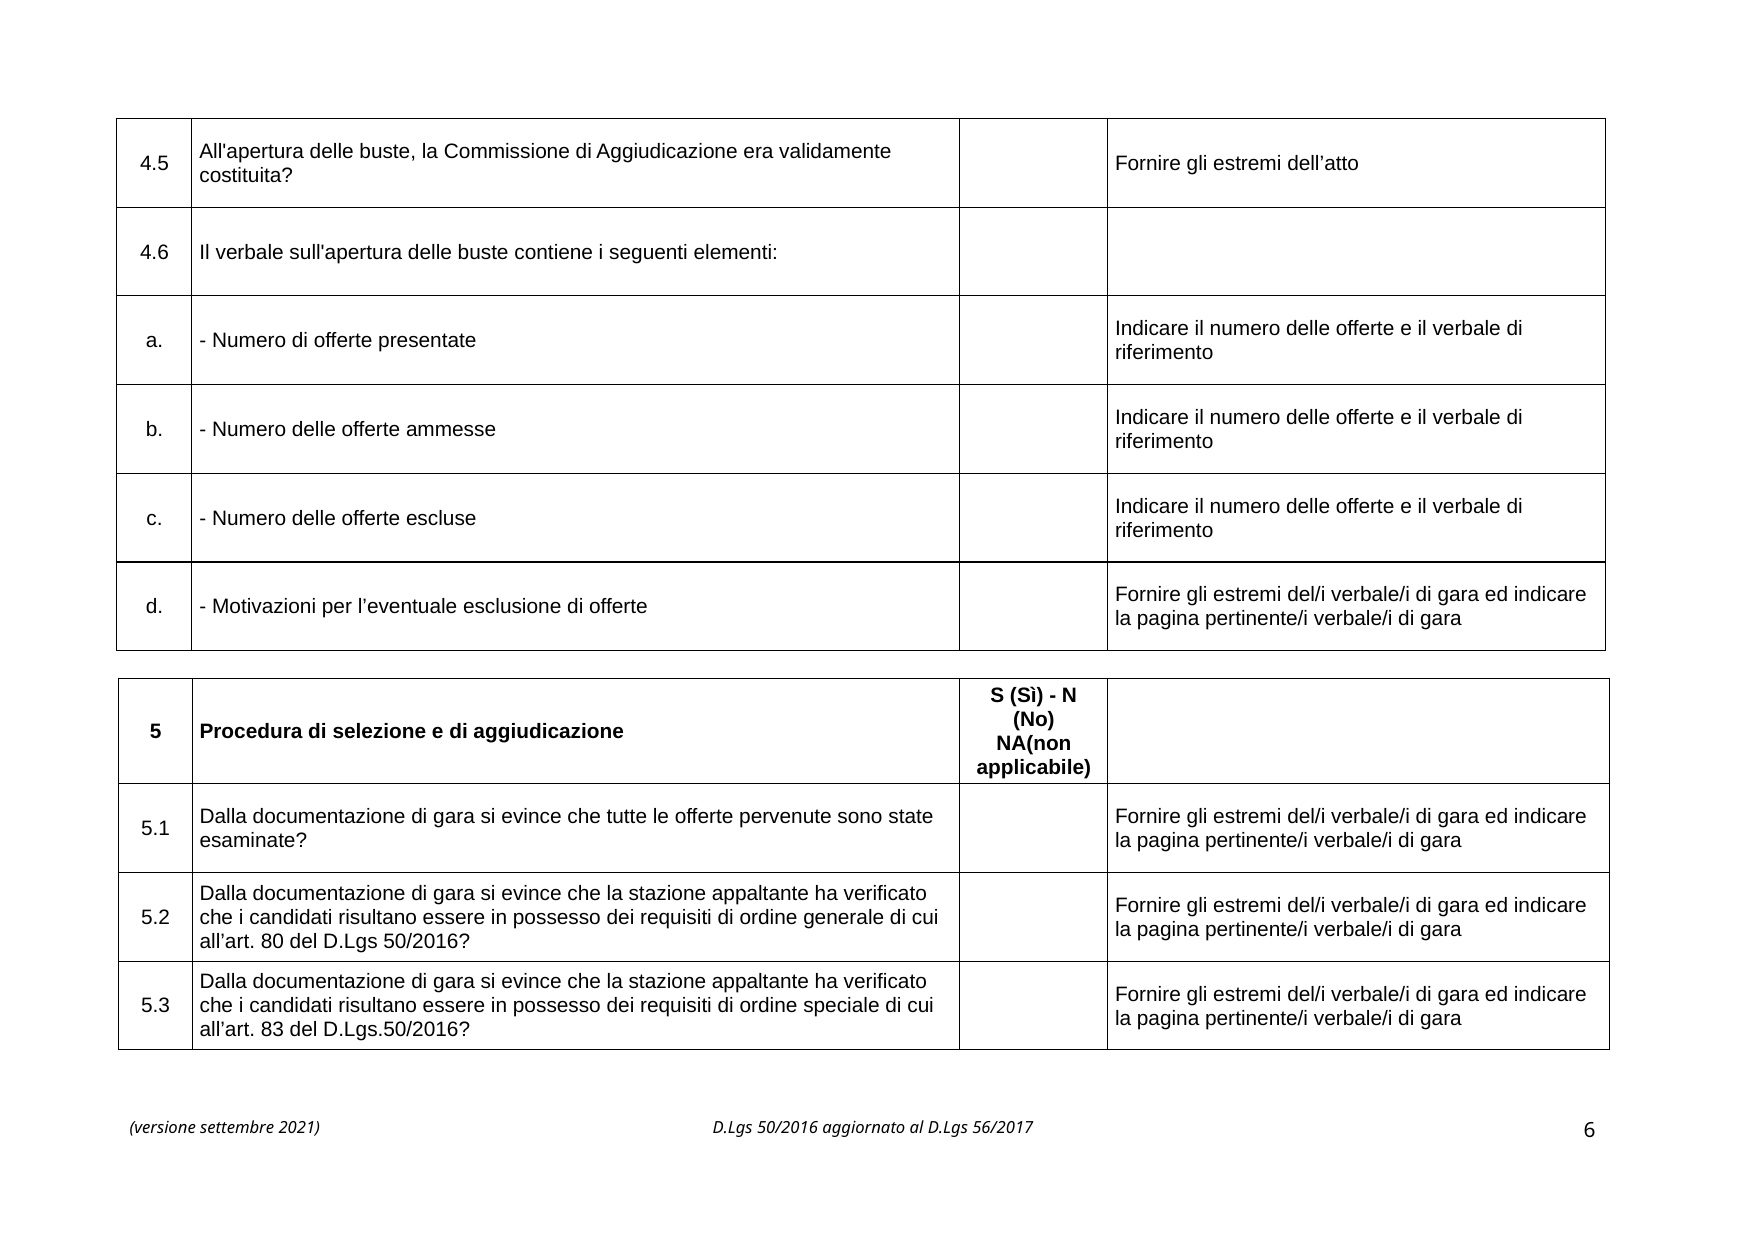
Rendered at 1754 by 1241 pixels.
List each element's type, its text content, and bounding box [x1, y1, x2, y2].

table_cell - Numero delle offerte ammesse [192, 385, 959, 473]
table_cell a. [117, 296, 191, 384]
table_header Procedura di selezione e di aggiudicazione [193, 679, 959, 783]
table_cell Dalla documentazione di gara si evince che tutte le offerte pervenute sono state esaminate? [193, 784, 959, 872]
table_cell 4.5 [117, 119, 191, 207]
table_header [1108, 679, 1609, 783]
table_cell [960, 873, 1107, 961]
table_cell [960, 208, 1107, 295]
table_cell [960, 563, 1107, 650]
table_cell Dalla documentazione di gara si evince che la stazione appaltante ha verificato che i candidati risultano essere in possesso dei requisiti di ordine speciale di cui all’art. 83 del D.Lgs.50/2016? [193, 962, 959, 1049]
table_cell [960, 296, 1107, 384]
table_cell - Numero di offerte presentate [192, 296, 959, 384]
table_header 5 [119, 679, 192, 783]
table_cell Fornire gli estremi del/i verbale/i di gara ed indicare la pagina pertinente/i verbale/i di gara [1108, 563, 1605, 650]
table_cell [1108, 208, 1605, 295]
table_cell Indicare il numero delle offerte e il verbale di riferimento [1108, 296, 1605, 384]
table_cell 5.1 [119, 784, 192, 872]
table_cell Fornire gli estremi dell’atto [1108, 119, 1605, 207]
table_cell c. [117, 474, 191, 561]
table_header S (Sì) - N (No) NA(non applicabile) [960, 679, 1107, 783]
table_cell Indicare il numero delle offerte e il verbale di riferimento [1108, 474, 1605, 561]
table_cell Fornire gli estremi del/i verbale/i di gara ed indicare la pagina pertinente/i verbale/i di gara [1108, 784, 1609, 872]
table_cell b. [117, 385, 191, 473]
table_cell 5.2 [119, 873, 192, 961]
table_cell Dalla documentazione di gara si evince che la stazione appaltante ha verificato che i candidati risultano essere in possesso dei requisiti di ordine generale di cui all’art. 80 del D.Lgs 50/2016? [193, 873, 959, 961]
table_cell Il verbale sull'apertura delle buste contiene i seguenti elementi: [192, 208, 959, 295]
table_cell 5.3 [119, 962, 192, 1049]
table_cell - Motivazioni per l’eventuale esclusione di offerte [192, 563, 959, 650]
table_cell d. [117, 563, 191, 650]
table_cell Fornire gli estremi del/i verbale/i di gara ed indicare la pagina pertinente/i verbale/i di gara [1108, 873, 1609, 961]
table_cell [960, 385, 1107, 473]
table_cell All'apertura delle buste, la Commissione di Aggiudicazione era validamente costituita? [192, 119, 959, 207]
table_cell - Numero delle offerte escluse [192, 474, 959, 561]
table_cell [960, 119, 1107, 207]
table_cell [960, 474, 1107, 561]
table_cell 4.6 [117, 208, 191, 295]
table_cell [1108, 962, 1609, 1049]
table_cell [960, 784, 1107, 872]
table_cell [960, 962, 1107, 1049]
table_cell Indicare il numero delle offerte e il verbale di riferimento [1108, 385, 1605, 473]
